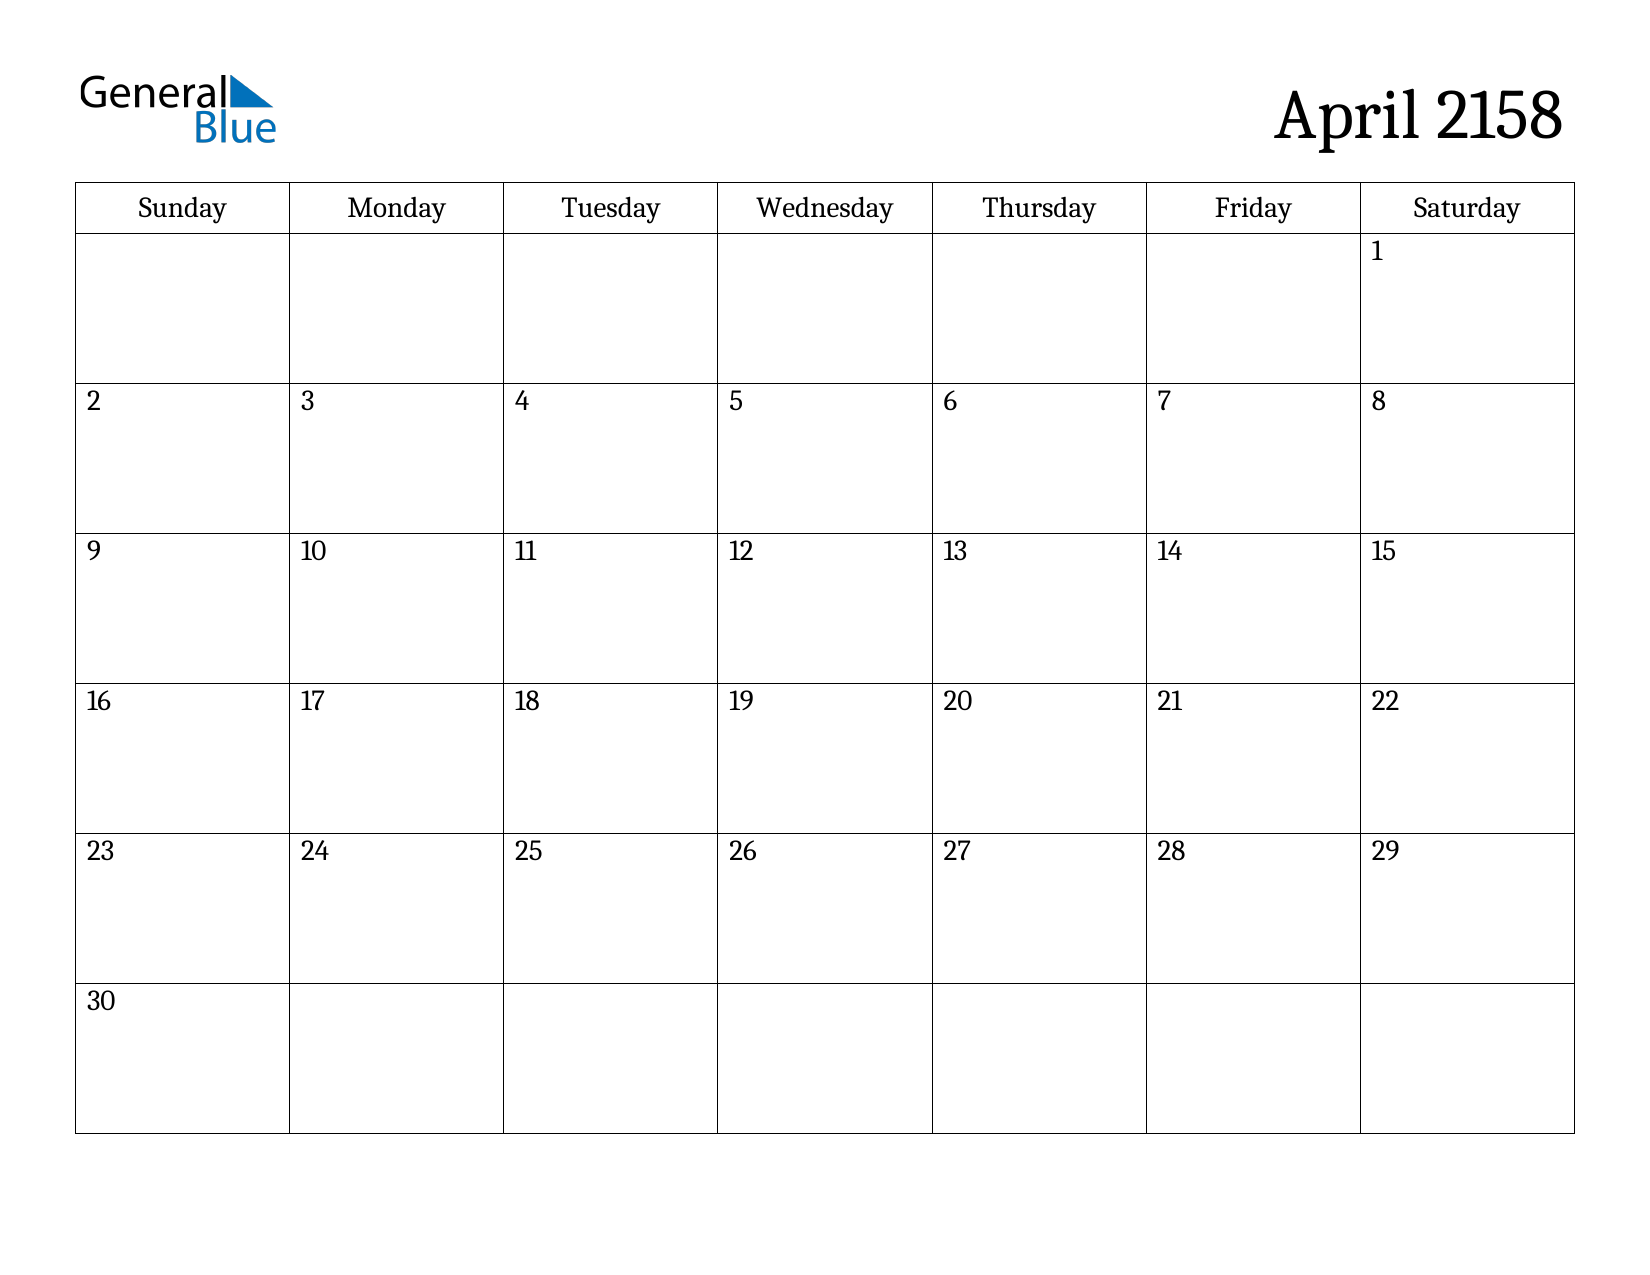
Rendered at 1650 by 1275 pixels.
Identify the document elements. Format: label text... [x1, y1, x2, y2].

table_cell [504, 868, 717, 983]
table_cell [718, 417, 932, 533]
table_cell 25 [504, 834, 717, 867]
table_cell [504, 1018, 717, 1133]
picture [80, 75, 276, 143]
table_cell [933, 1018, 1146, 1133]
table_cell Tuesday [504, 183, 717, 233]
table_cell 13 [933, 534, 1146, 567]
table_cell [504, 567, 717, 683]
table_cell Monday [290, 183, 503, 233]
table_cell 17 [290, 684, 503, 717]
table_cell 9 [76, 534, 289, 567]
table_cell [290, 567, 503, 683]
table_cell 4 [504, 384, 717, 417]
table_cell 11 [504, 534, 717, 567]
table_cell [1361, 717, 1574, 833]
table_cell [718, 868, 932, 983]
table_cell [933, 868, 1146, 983]
table_cell [933, 984, 1146, 1017]
table_cell [1147, 717, 1360, 833]
table_cell [290, 868, 503, 983]
table_cell 27 [933, 834, 1146, 867]
table_cell [290, 417, 503, 533]
table_cell 29 [1361, 834, 1574, 867]
table_cell 23 [76, 834, 289, 867]
table_cell 26 [718, 834, 932, 867]
table_cell [504, 984, 717, 1017]
table_cell [1361, 868, 1574, 983]
table_cell 10 [290, 534, 503, 567]
table_cell [718, 984, 932, 1017]
table_cell [290, 717, 503, 833]
table_cell [504, 234, 717, 267]
table_header [76, 75, 503, 182]
table_cell [1147, 868, 1360, 983]
table_cell [290, 1018, 503, 1133]
table_cell 18 [504, 684, 717, 717]
table_cell 14 [1147, 534, 1360, 567]
table_cell [1147, 417, 1360, 533]
table_cell [718, 267, 932, 383]
table_cell [718, 1018, 932, 1133]
table_cell [933, 567, 1146, 683]
table_cell [1147, 234, 1360, 267]
table_cell 21 [1147, 684, 1360, 717]
table_cell [1147, 567, 1360, 683]
table_cell [1361, 267, 1574, 383]
table_cell 16 [76, 684, 289, 717]
table_cell 22 [1361, 684, 1574, 717]
table_cell [504, 717, 717, 833]
table_cell [76, 1018, 289, 1133]
table_cell [1147, 267, 1360, 383]
table_cell 24 [290, 834, 503, 867]
table_cell [718, 234, 932, 267]
table_cell [76, 868, 289, 983]
table_cell Sunday [76, 183, 289, 233]
table_cell [933, 234, 1146, 267]
table_cell [76, 717, 289, 833]
table_cell [1361, 1018, 1574, 1133]
table_cell 28 [1147, 834, 1360, 867]
table_header April 2158 [504, 75, 1574, 182]
table_cell [76, 234, 289, 267]
table_cell Thursday [933, 183, 1146, 233]
table_cell 12 [718, 534, 932, 567]
table_cell [290, 267, 503, 383]
table_cell 30 [76, 984, 289, 1017]
table_cell Wednesday [718, 183, 932, 233]
table_cell 7 [1147, 384, 1360, 417]
table_cell 15 [1361, 534, 1574, 567]
table_cell [1361, 417, 1574, 533]
table_cell 2 [76, 384, 289, 417]
table_cell [718, 717, 932, 833]
table_cell [933, 717, 1146, 833]
table_cell [933, 417, 1146, 533]
table_cell 19 [718, 684, 932, 717]
table_cell [504, 417, 717, 533]
table_cell [1147, 984, 1360, 1017]
table_cell [933, 267, 1146, 383]
table_cell [290, 234, 503, 267]
table_cell 3 [290, 384, 503, 417]
table_cell [718, 567, 932, 683]
table_cell 5 [718, 384, 932, 417]
table_cell [504, 267, 717, 383]
table_cell [76, 267, 289, 383]
table_cell Saturday [1361, 183, 1574, 233]
table_cell 20 [933, 684, 1146, 717]
table_cell [1147, 1018, 1360, 1133]
table_cell Friday [1147, 183, 1360, 233]
table_cell 6 [933, 384, 1146, 417]
table_cell [76, 417, 289, 533]
table_cell [290, 984, 503, 1017]
table_cell [1361, 984, 1574, 1017]
table_cell [1361, 567, 1574, 683]
table_cell 8 [1361, 384, 1574, 417]
table_cell 1 [1361, 234, 1574, 267]
table_cell [76, 567, 289, 683]
